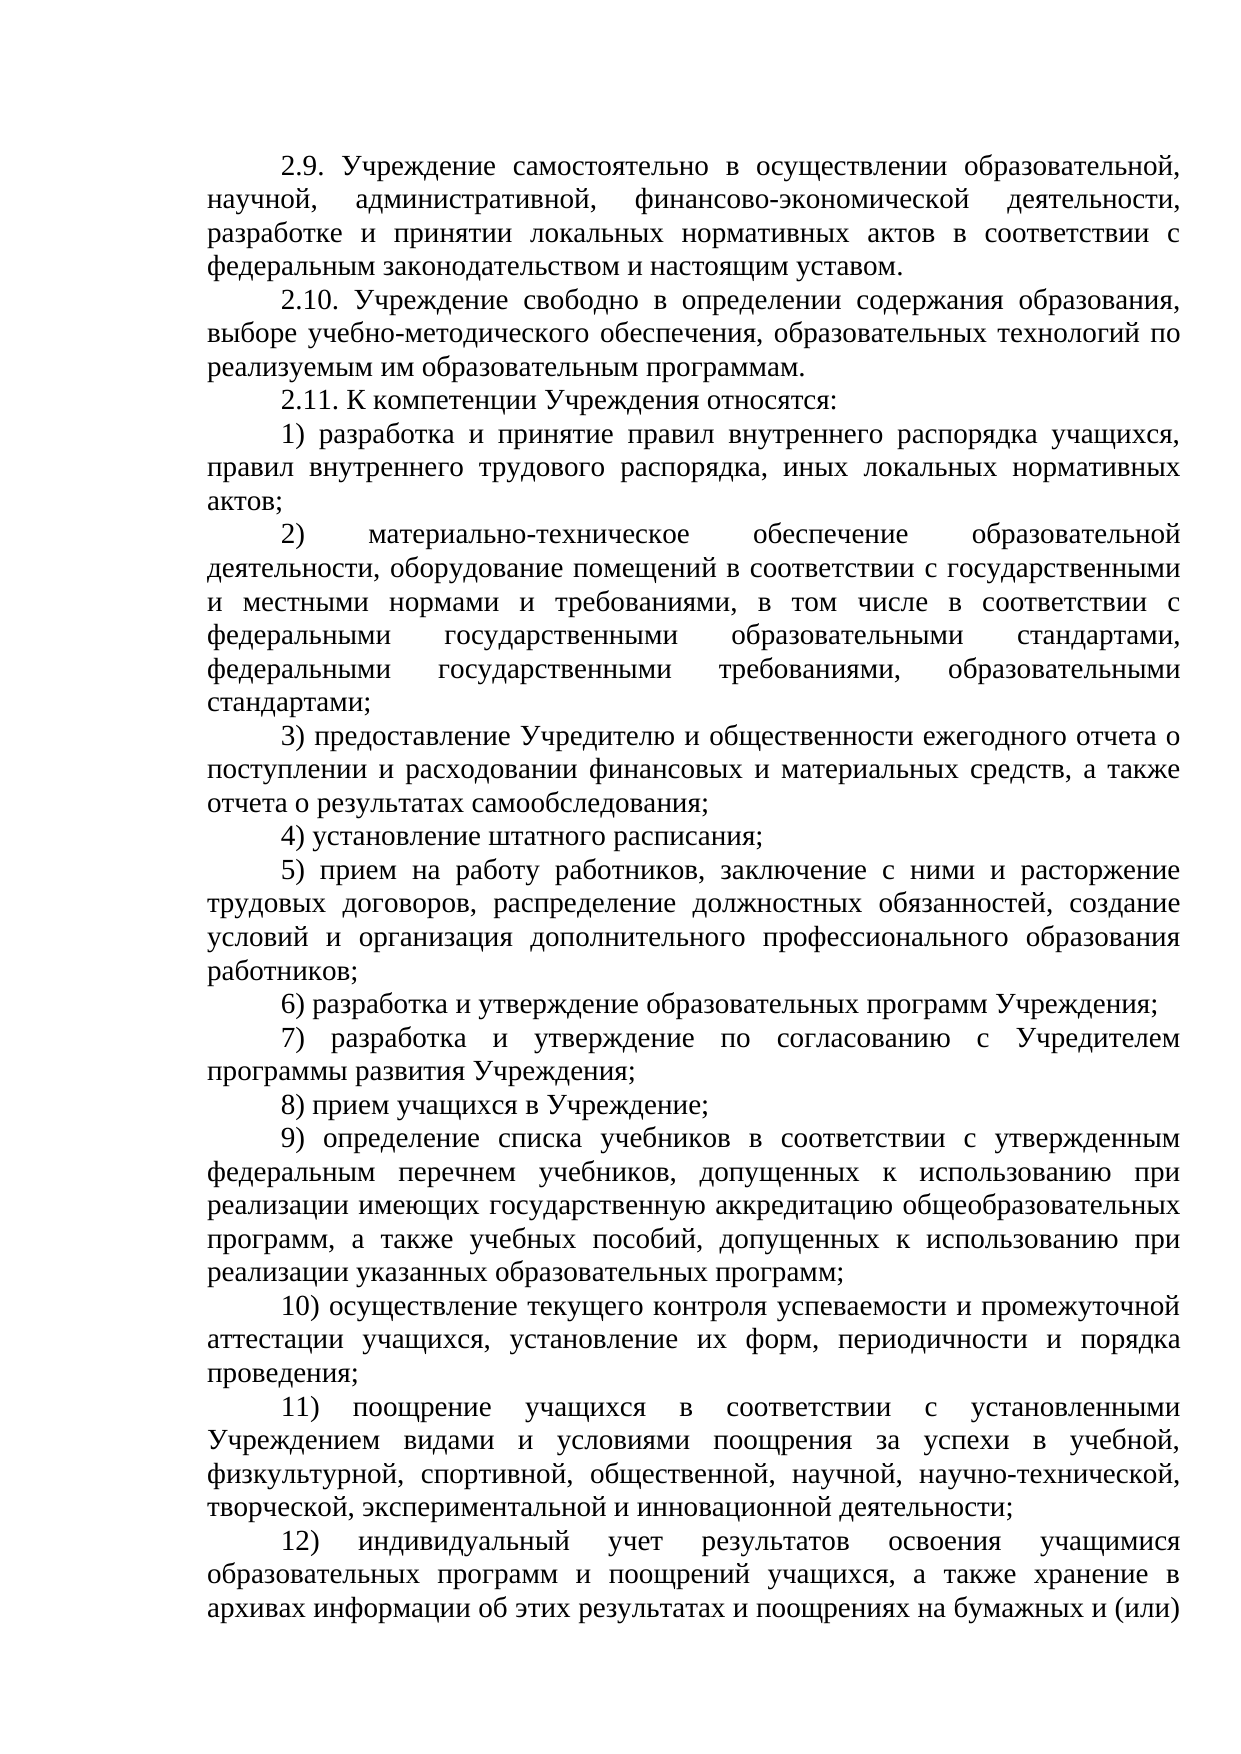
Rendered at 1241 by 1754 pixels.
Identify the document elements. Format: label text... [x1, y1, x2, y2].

text 6) разработка и утверждение образовательных программ Учреждения; [207, 986, 1181, 1020]
text 7) разработка и утверждение по согласованию с Учредителем программы развития Учреждения; [207, 1020, 1181, 1087]
text 5) прием на работу работников, заключение с ними и расторжение трудовых договоров, распределение должностных обязанностей, создание условий и организация дополнительного профессионального образования работников; [207, 852, 1181, 986]
text 2.11. К компетенции Учреждения относятся: [207, 382, 1181, 416]
text 2.10. Учреждение свободно в определении содержания образования, выборе учебно-методического обеспечения, образовательных технологий по реализуемым им образовательным программам. [207, 282, 1181, 382]
text 4) установление штатного расписания; [207, 818, 1181, 852]
text 2.9. Учреждение самостоятельно в осуществлении образовательной, научной, административной, финансово-экономической деятельности, разработке и принятии локальных нормативных актов в соответствии с федеральным законодательством и настоящим уставом. [207, 148, 1181, 282]
text 9) определение списка учебников в соответствии с утвержденным федеральным перечнем учебников, допущенных к использованию при реализации имеющих государственную аккредитацию общеобразовательных программ, а также учебных пособий, допущенных к использованию при реализации указанных образовательных программ; [207, 1120, 1181, 1288]
text 3) предоставление Учредителю и общественности ежегодного отчета о поступлении и расходовании финансовых и материальных средств, а также отчета о результатах самообследования; [207, 718, 1181, 818]
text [207, 1523, 1181, 1623]
text 11) поощрение учащихся в соответствии с установленными Учреждением видами и условиями поощрения за успехи в учебной, физкультурной, спортивной, общественной, научной, научно-технической, творческой, экспериментальной и инновационной деятельности; [207, 1389, 1181, 1523]
text 8) прием учащихся в Учреждение; [207, 1087, 1181, 1120]
text 10) осуществление текущего контроля успеваемости и промежуточной аттестации учащихся, установление их форм, периодичности и порядка проведения; [207, 1288, 1181, 1389]
text 2) материально-техническое обеспечение образовательной деятельности, оборудование помещений в соответствии с государственными и местными нормами и требованиями, в том числе в соответствии с федеральными государственными образовательными стандартами, федеральными государственными требованиями, образовательными стандартами; [207, 517, 1181, 718]
text 1) разработка и принятие правил внутреннего распорядка учащихся, правил внутреннего трудового распорядка, иных локальных нормативных актов; [207, 416, 1181, 517]
